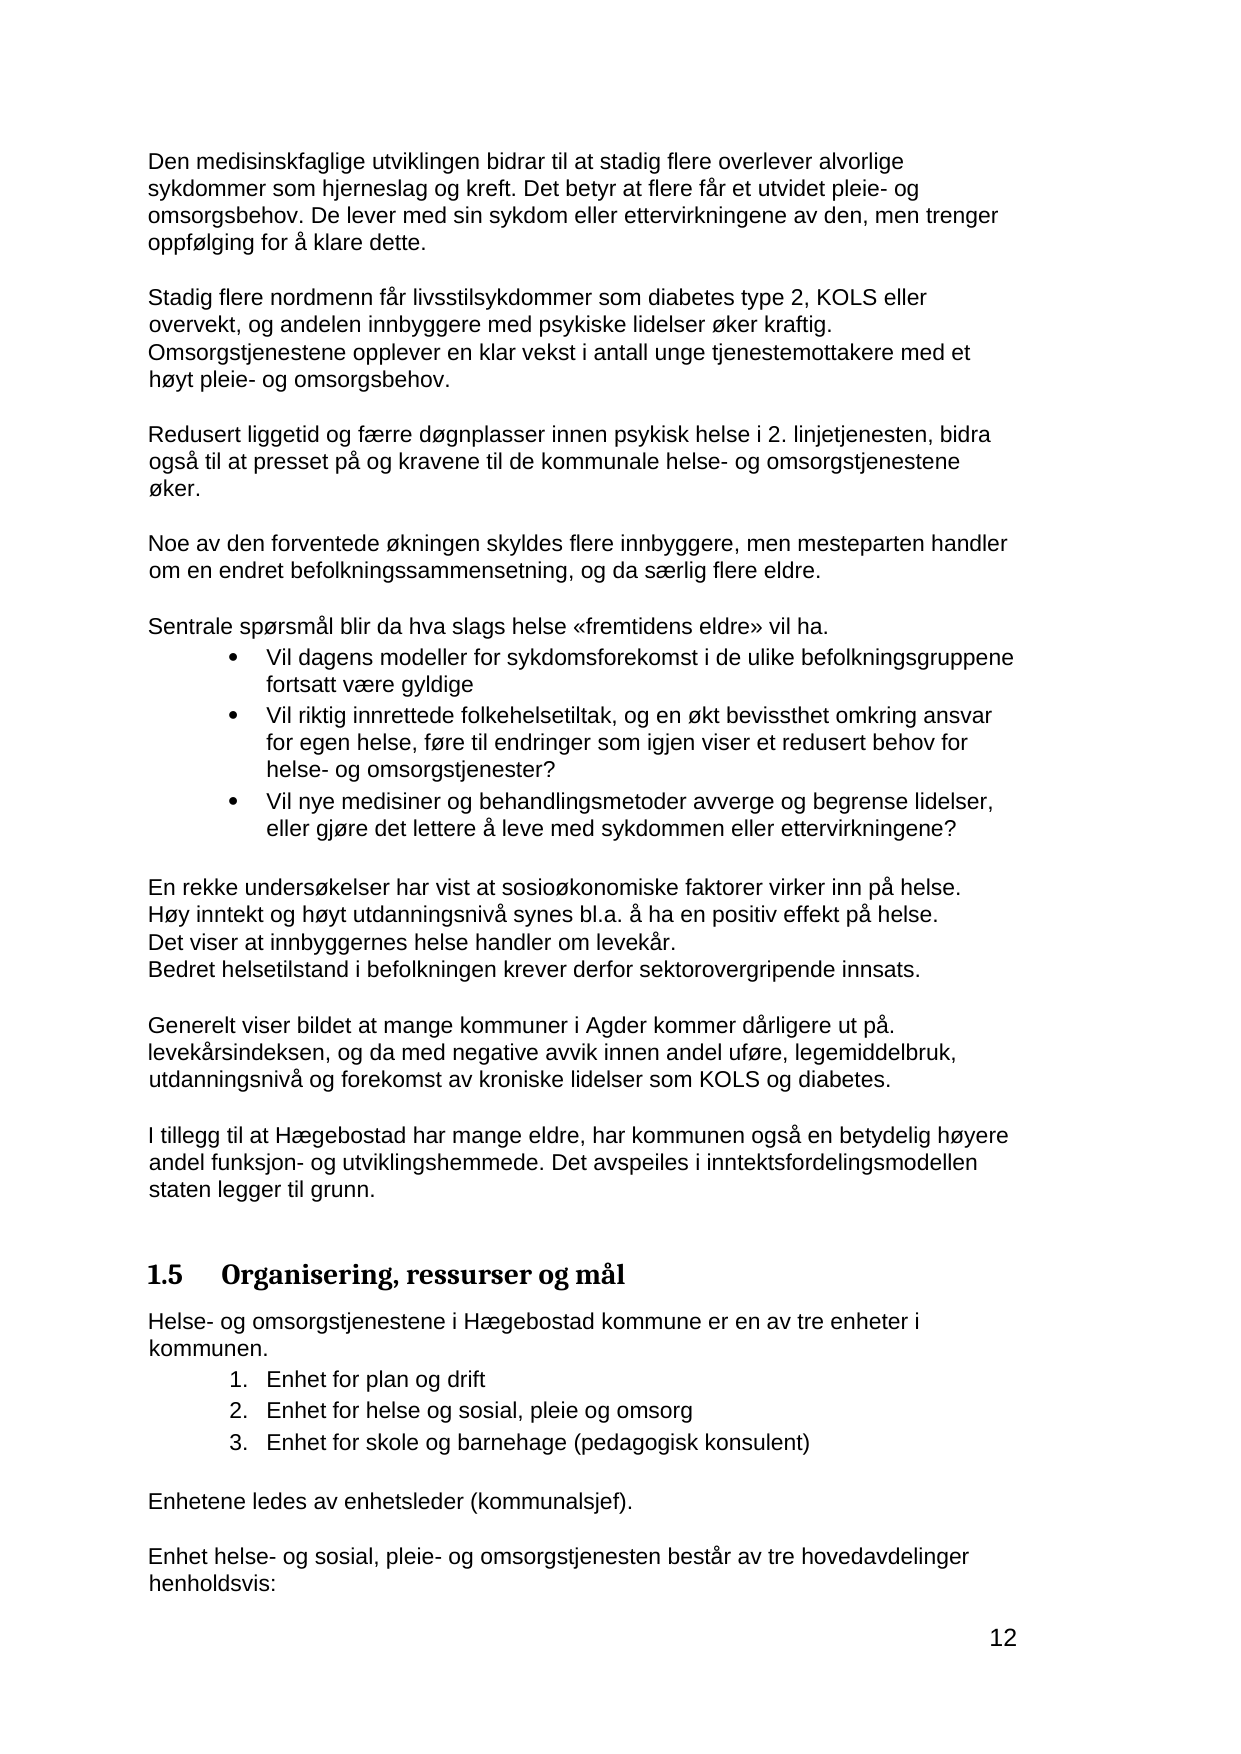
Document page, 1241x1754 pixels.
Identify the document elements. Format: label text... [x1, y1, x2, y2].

text I tillegg til at Hægebostad har mange eldre, har kommunen også en betydelig høyere andel funksjon- og utviklingshemmede. Det avspeiles i inntektsfordelingsmodellen staten legger til grunn. [148, 1122, 1017, 1202]
text Enhetene ledes av enhetsleder (kommunalsjef). [148, 1488, 1017, 1514]
list Enhet for skole og barnehage (pedagogisk konsulent) [229, 1429, 1017, 1455]
list Vil riktig innrettede folkehelsetiltak, og en økt bevissthet omkring ansvar for egen helse, føre til endringer som igjen viser et redusert behov for helse- og omsorgstjenester? [229, 702, 1017, 783]
text En rekke undersøkelser har vist at sosioøkonomiske faktorer virker inn på helse. [148, 874, 1017, 900]
text Bedret helsetilstand i befolkningen krever derfor sektorovergripende innsats. [148, 956, 1017, 983]
list Enhet for helse og sosial, pleie og omsorg [229, 1397, 1017, 1424]
text Helse- og omsorgstjenestene i Hægebostad kommune er en av tre enheter i kommunen. [148, 1308, 1017, 1361]
list Enhet for plan og drift [229, 1366, 1017, 1393]
text Enhet helse- og sosial, pleie- og omsorgstjenesten består av tre hovedavdelinger henholdsvis: [148, 1543, 1017, 1596]
list Vil nye medisiner og behandlingsmetoder avverge og begrense lidelser, eller gjøre det lettere å leve med sykdommen eller ettervirkningene? [229, 788, 1017, 841]
text Redusert liggetid og færre døgnplasser innen psykisk helse i 2. linjetjenesten, bidra også til at presset på og kravene til de kommunale helse- og omsorgstjenestene øker. [148, 421, 1017, 502]
text Den medisinskfaglige utviklingen bidrar til at stadig flere overlever alvorlige sykdommer som hjerneslag og kreft. Det betyr at flere får et utvidet pleie- og omsorgsbehov. De lever med sin sykdom eller ettervirkningene av den, men trenger oppfølging for å klare dette. [148, 148, 1017, 255]
text Omsorgstjenestene opplever en klar vekst i antall unge tjenestemottakere med et høyt pleie- og omsorgsbehov. [148, 339, 1017, 392]
text Sentrale spørsmål blir da hva slags helse «fremtidens eldre» vil ha. [148, 613, 1017, 639]
text Generelt viser bildet at mange kommuner i Agder kommer dårligere ut på. [148, 1012, 1017, 1038]
list Vil dagens modeller for sykdomsforekomst i de ulike befolkningsgruppene fortsatt være gyldige [229, 644, 1017, 697]
text Stadig flere nordmenn får livsstilsykdommer som diabetes type 2, KOLS eller overvekt, og andelen innbyggere med psykiske lidelser øker kraftig. [148, 284, 1017, 337]
text levekårsindeksen, og da med negative avvik innen andel uføre, legemiddelbruk, utdanningsnivå og forekomst av kroniske lidelser som KOLS og diabetes. [148, 1039, 1017, 1093]
subtitle 1.5 Organisering, ressurser og mål [148, 1258, 1093, 1292]
text Det viser at innbyggernes helse handler om levekår. [148, 929, 1017, 955]
text Høy inntekt og høyt utdanningsnivå synes bl.a. å ha en positiv effekt på helse. [148, 901, 1017, 928]
text Noe av den forventede økningen skyldes flere innbyggere, men mesteparten handler om en endret befolkningssammensetning, og da særlig flere eldre. [148, 530, 1017, 584]
